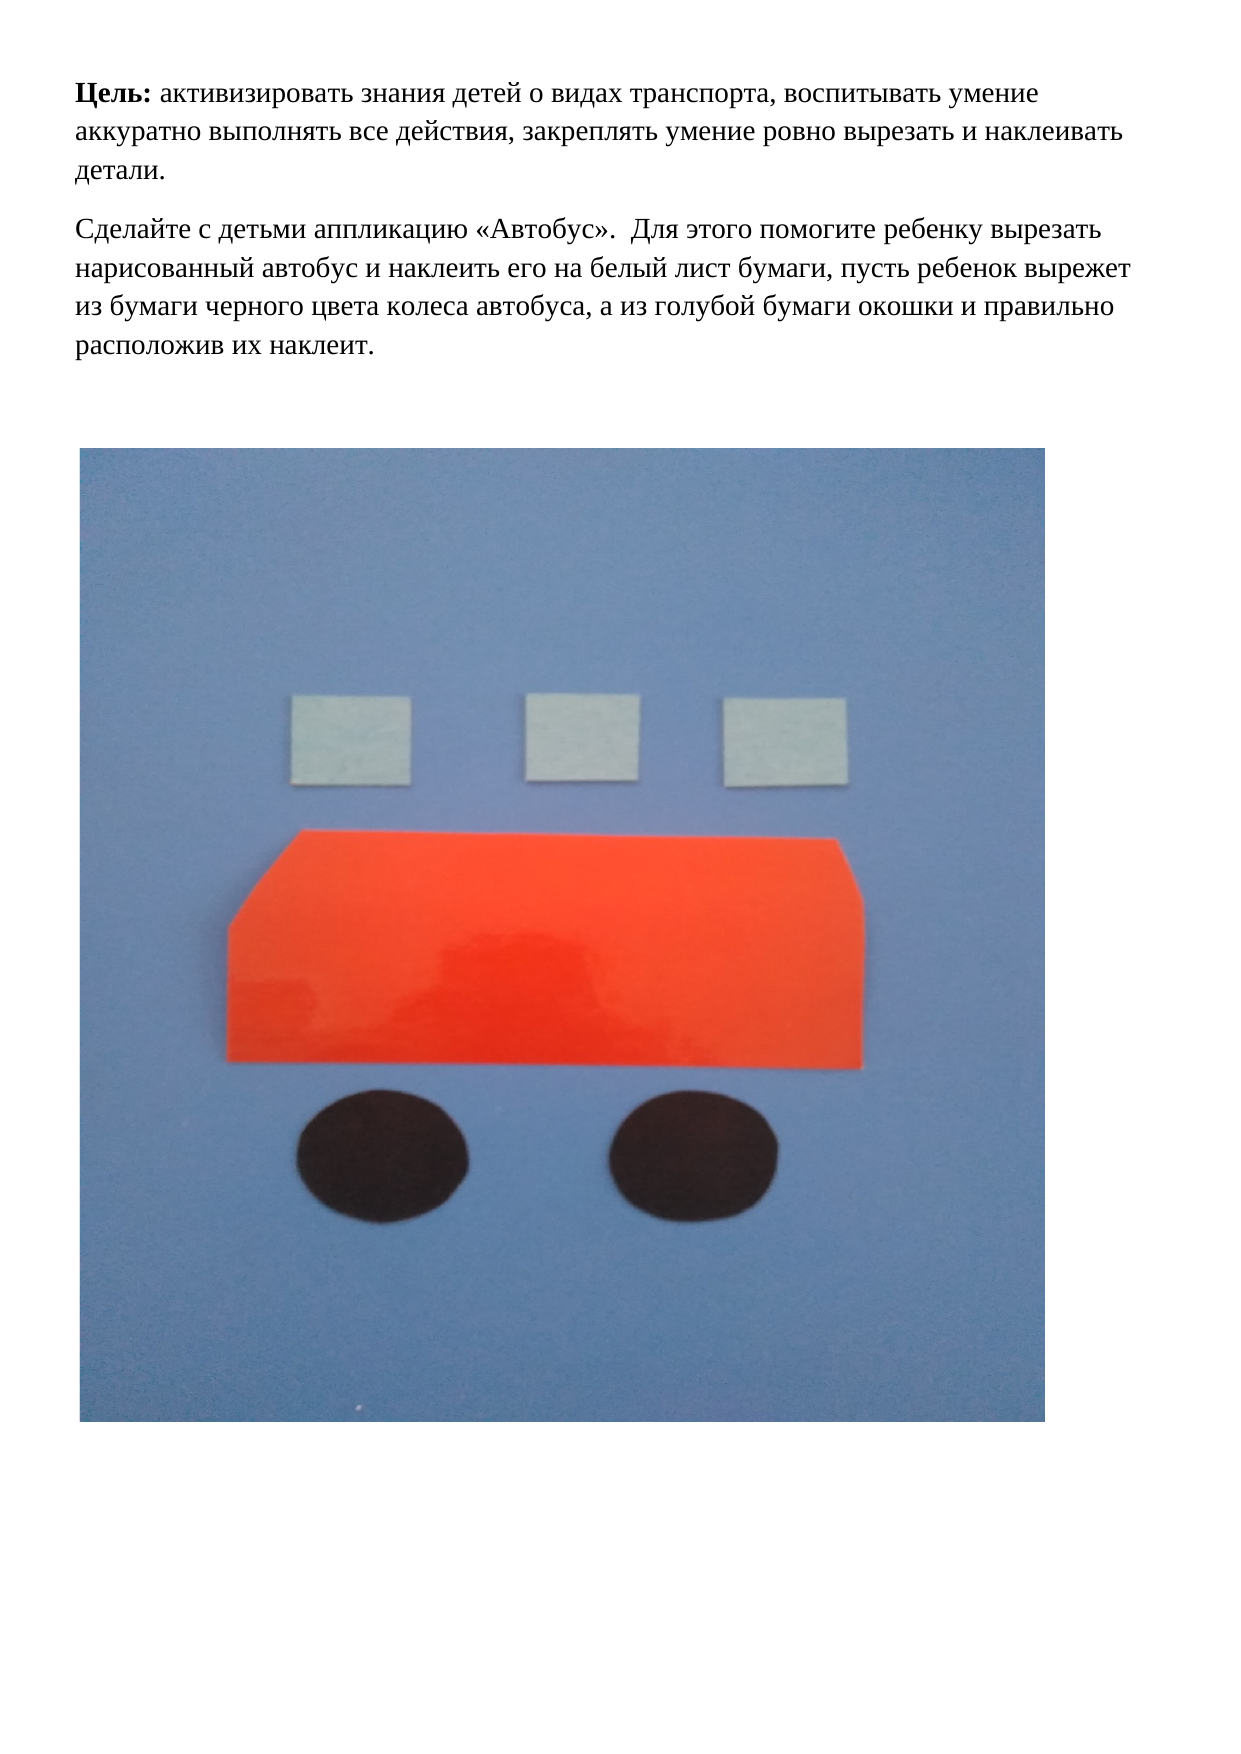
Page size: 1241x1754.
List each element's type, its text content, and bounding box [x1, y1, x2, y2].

text Цель: активизировать знания детей о видах транспорта, воспитывать умение аккуратно выполнять все действия, закреплять умение ровно вырезать и наклеивать детали. [75, 75, 1165, 186]
picture [80, 448, 1045, 1422]
text Сделайте с детьми аппликацию «Автобус». Для этого помогите ребенку вырезать нарисованный автобус и наклеить его на белый лист бумаги, пусть ребенок вырежет из бумаги черного цвета колеса автобуса, а из голубой бумаги окошки и правильно расположив их наклеит. [75, 211, 1165, 361]
